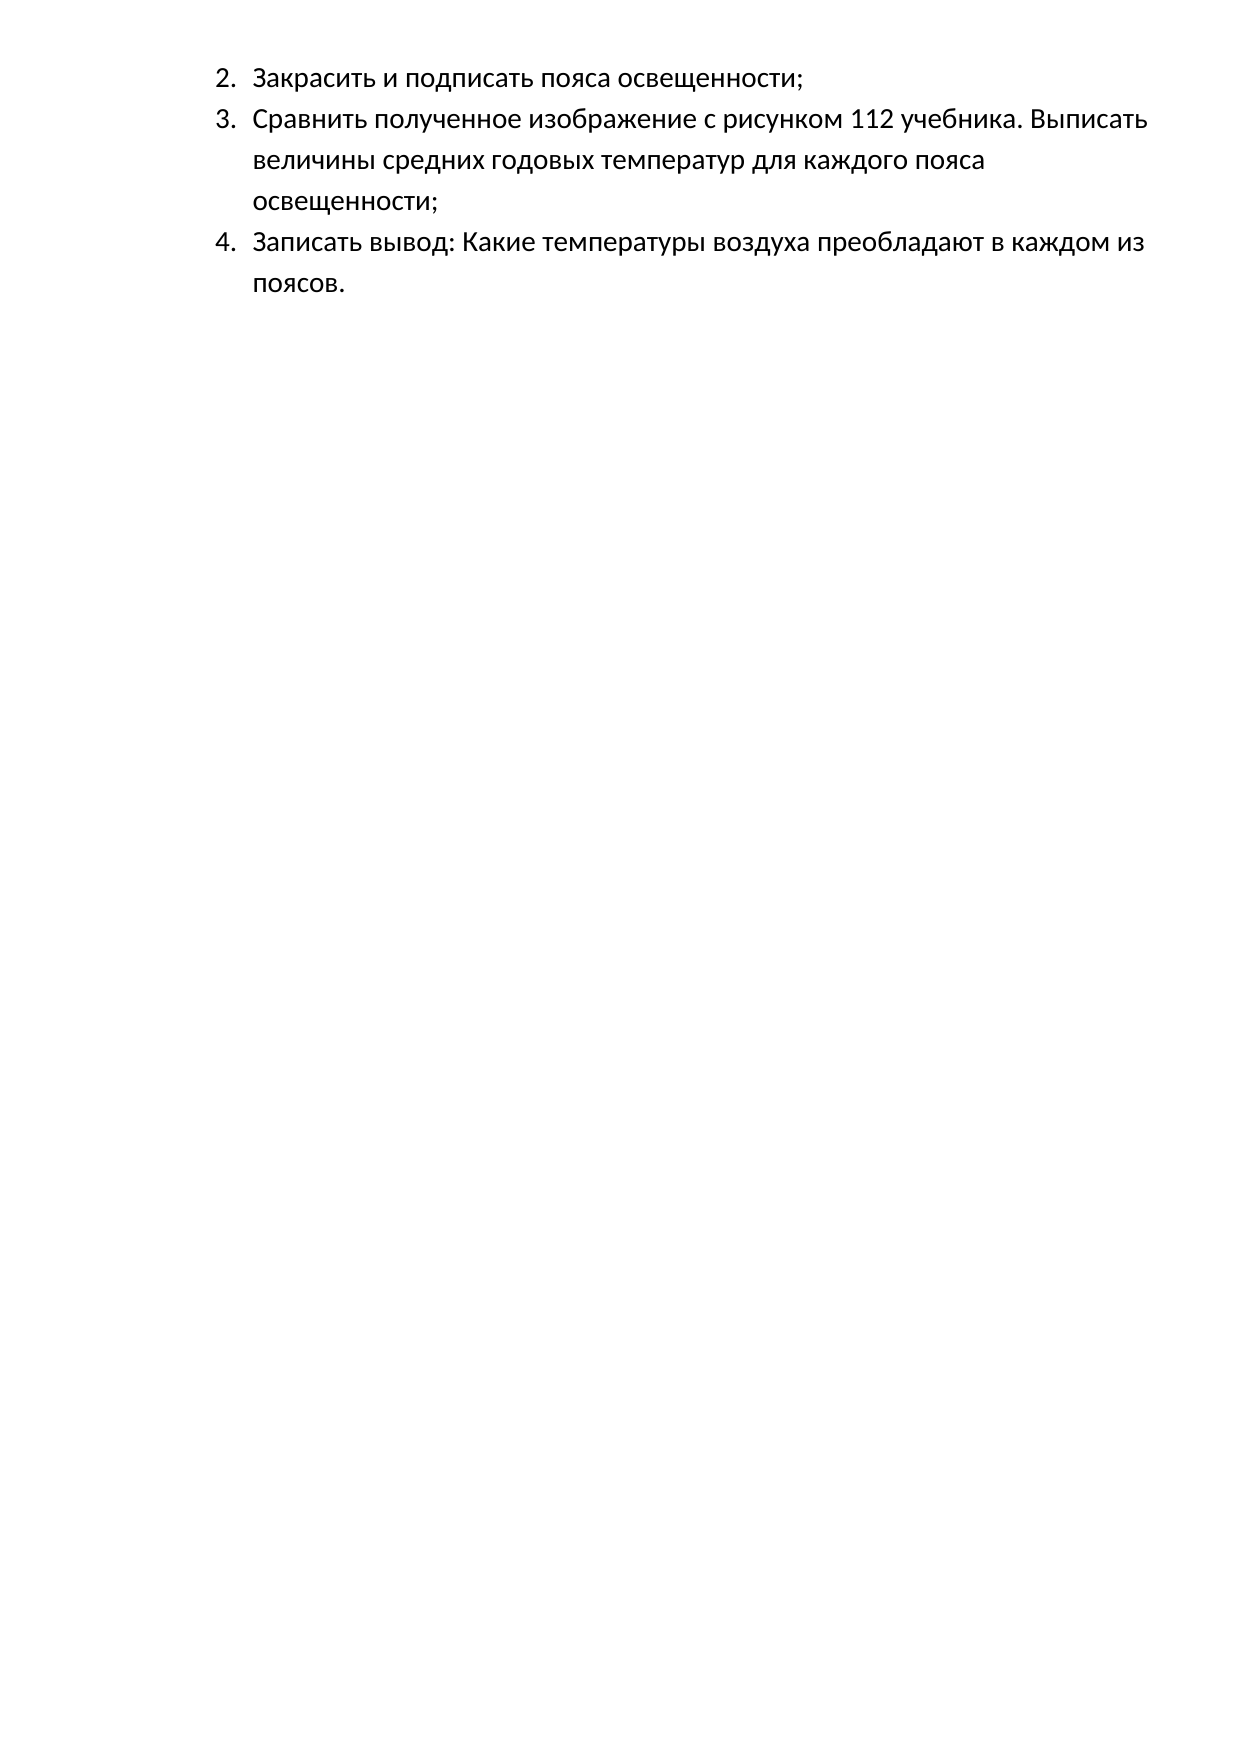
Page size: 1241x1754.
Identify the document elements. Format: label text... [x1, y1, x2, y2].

list Закрасить и подписать пояса освещенности; [215, 59, 1152, 95]
list Сравнить полученное изображение с рисунком 112 учебника. Выписать величины средних годовых температур для каждого пояса освещенности; [215, 100, 1152, 217]
list Записать вывод: Какие температуры воздуха преобладают в каждом из поясов. [215, 223, 1152, 299]
